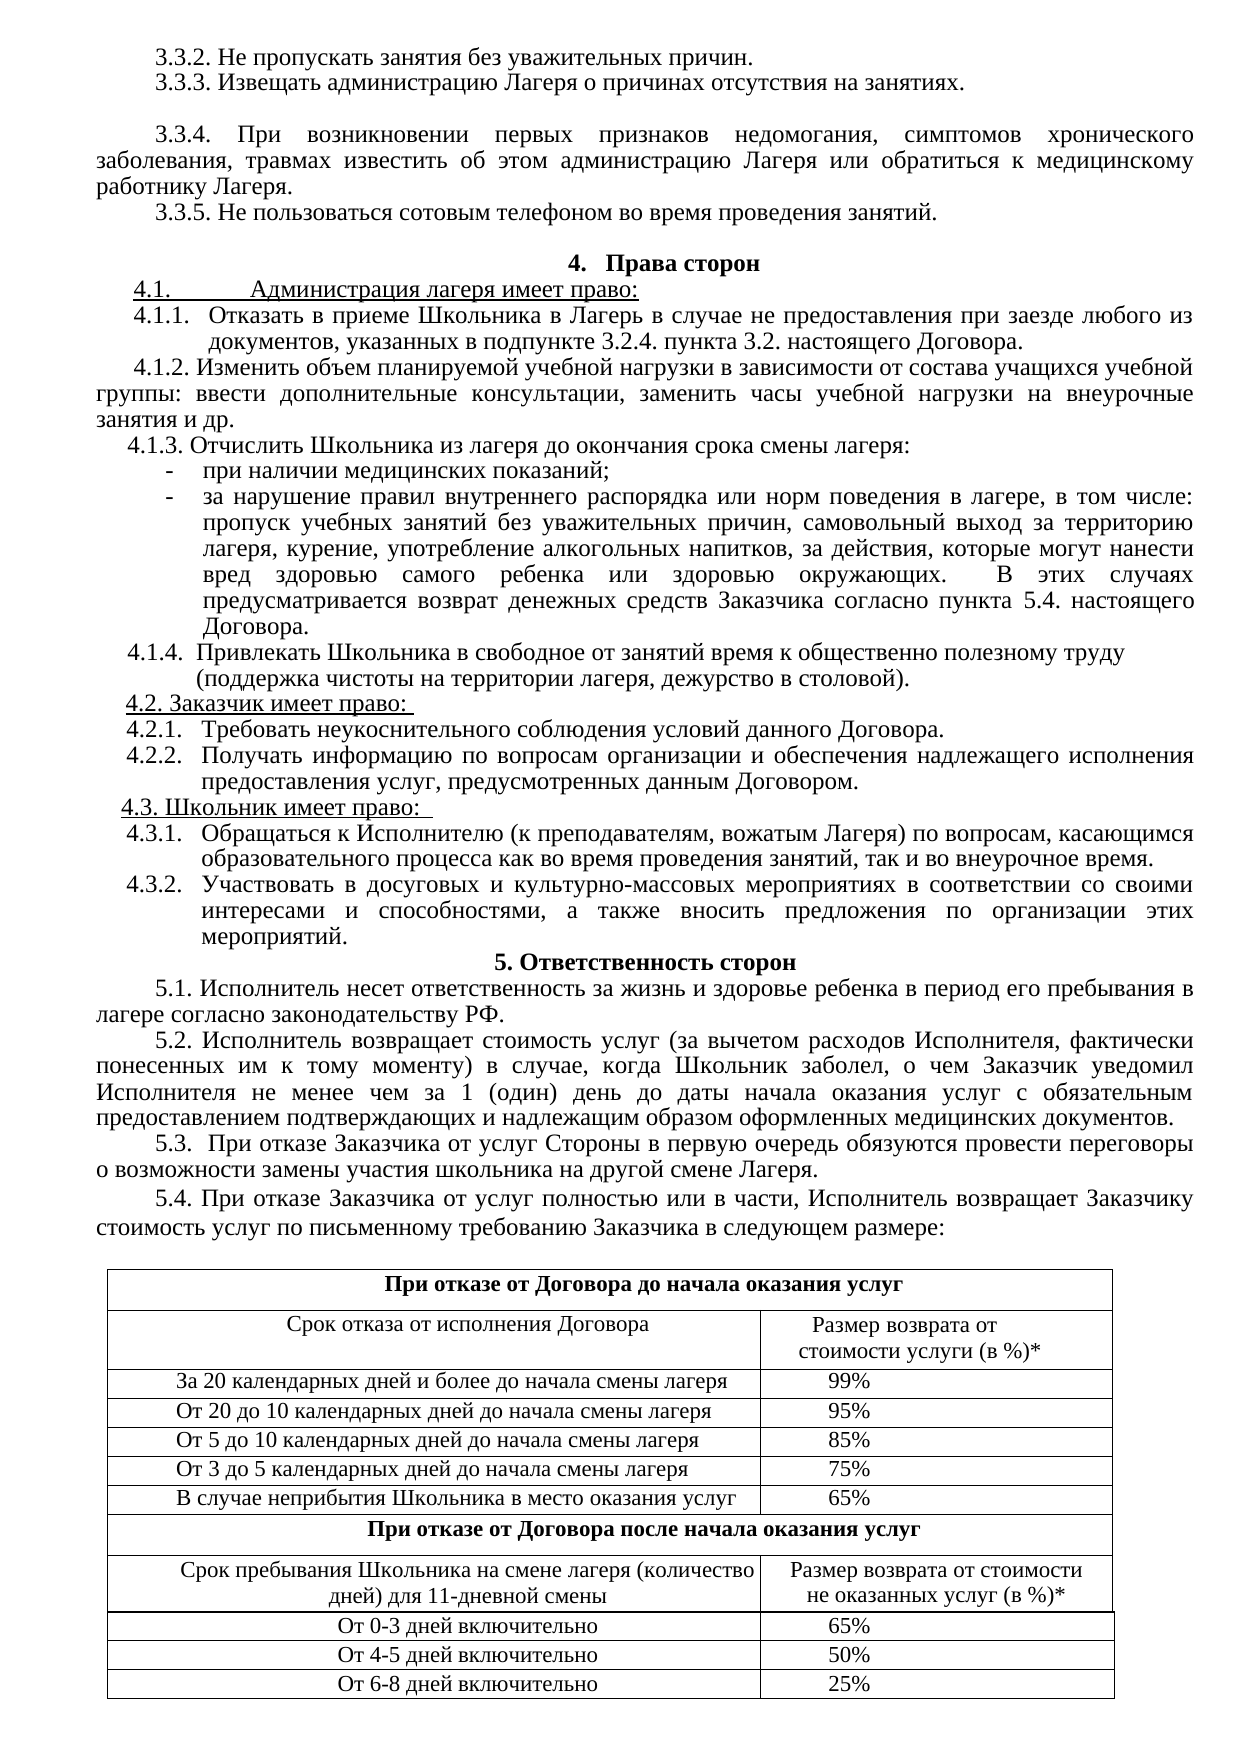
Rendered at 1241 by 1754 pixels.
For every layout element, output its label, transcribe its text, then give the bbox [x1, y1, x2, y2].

table_cell Размер возврата от стоимости услуги (в %)* [761, 1311, 1112, 1368]
list 5. Ответственность сторон [96, 950, 1195, 976]
table_cell 95% [761, 1399, 1112, 1427]
text 4.1.3. Отчислить Школьника из лагеря до окончания срока смены лагеря: [96, 432, 1195, 458]
table_cell 99% [761, 1370, 1112, 1398]
list 5.1. Исполнитель несет ответственность за жизнь и здоровье ребенка в период его пребывания в лагере согласно законодательству РФ. [96, 976, 1195, 1028]
table_cell 50% [761, 1641, 1114, 1669]
table_cell От 6-8 дней включительно [108, 1670, 760, 1698]
table_cell 75% [761, 1457, 1112, 1485]
list Участвовать в досуговых и культурно-массовых мероприятиях в соответствии со своими интересами и способностями, а также вносить предложения по организации этих мероприятий. [126, 872, 1195, 950]
list 5.2. Исполнитель возвращает стоимость услуг (за вычетом расходов Исполнителя, фактически понесенных им к тому моменту) в случае, когда Школьник заболел, о чем Заказчик уведомил Исполнителя не менее чем за 1 (один) день до даты начала оказания услуг с обязательным предоставлением подтверждающих и надлежащим образом оформленных медицинских документов. [96, 1028, 1195, 1131]
table_cell 65% [761, 1613, 1114, 1640]
list при наличии медицинских показаний; [165, 458, 1195, 484]
table_cell Срок отказа от исполнения Договора [108, 1311, 760, 1368]
table_cell В случае неприбытия Школьника в место оказания услуг [108, 1486, 760, 1514]
text 4.3. Школьник имеет право: [96, 795, 1195, 821]
list Требовать неукоснительного соблюдения условий данного Договора. [126, 717, 1195, 743]
table_cell От 4-5 дней включительно [108, 1641, 760, 1669]
text 4.2. Заказчик имеет право: [96, 691, 1195, 717]
text 3.3.3. Извещать администрацию Лагеря о причинах отсутствия на занятиях. [96, 70, 1195, 96]
list Отказать в приеме Школьника в Лагерь в случае не предоставления при заезде любого из документов, указанных в подпункте 3.2.4. пункта 3.2. настоящего Договора. [133, 303, 1195, 355]
text 3.3.5. Не пользоваться сотовым телефоном во время проведения занятий. [96, 199, 1195, 225]
list Администрация лагеря имеет право: [133, 277, 1195, 303]
text (поддержка чистоты на территории лагеря, дежурство в столовой). [127, 665, 1195, 691]
table_cell От 5 до 10 календарных дней до начала смены лагеря [108, 1428, 760, 1456]
text 3.3.4. При возникновении первых признаков недомогания, симптомов хронического заболевания, травмах известить об этом администрацию Лагеря или обратиться к медицинскому работнику Лагеря. [96, 122, 1195, 199]
table_header При отказе от Договора до начала оказания услуг [108, 1270, 1112, 1310]
table_cell Размер возврата от стоимости не оказанных услуг (в %)* [761, 1556, 1112, 1611]
list за нарушение правил внутреннего распорядка или норм поведения в лагере, в том числе: пропуск учебных занятий без уважительных причин, самовольный выход за территорию лагеря, курение, употребление алкогольных напитков, за действия, которые могут нанести вред здоровью самого ребенка или здоровью окружающих. В этих случаях предусматривается возврат денежных средств Заказчика согласно пункта 5.4. настоящего Договора. [165, 484, 1195, 639]
list 5.3. При отказе Заказчика от услуг Стороны в первую очередь обязуются провести переговоры о возможности замены участия школьника на другой смене Лагеря. [96, 1131, 1195, 1183]
table_cell 85% [761, 1428, 1112, 1456]
text 4.1.4. Привлекать Школьника в свободное от занятий время к общественно полезному труду [127, 639, 1195, 665]
list 5.4. При отказе Заказчика от услуг полностью или в части, Исполнитель возвращает Заказчику стоимость услуг по письменному требованию Заказчика в следующем размере: [96, 1183, 1195, 1241]
table_cell От 20 до 10 календарных дней до начала смены лагеря [108, 1399, 760, 1427]
table_cell От 3 до 5 календарных дней до начала смены лагеря [108, 1457, 760, 1485]
table_cell За 20 календарных дней и более до начала смены лагеря [108, 1370, 760, 1398]
table_cell При отказе от Договора после начала оказания услуг [108, 1515, 1112, 1555]
list Обращаться к Исполнителю (к преподавателям, вожатым Лагеря) по вопросам, касающимся образовательного процесса как во время проведения занятий, так и во внеурочное время. [126, 821, 1195, 872]
list Права сторон [133, 251, 1195, 277]
text 4.1.2. Изменить объем планируемой учебной нагрузки в зависимости от состава учащихся учебной группы: ввести дополнительные консультации, заменить часы учебной нагрузки на внеурочные занятия и др. [96, 355, 1195, 432]
text 3.3.2. Не пропускать занятия без уважительных причин. [96, 44, 1195, 70]
table_cell Срок пребывания Школьника на смене лагеря (количество дней) для 11-дневной смены [108, 1556, 760, 1611]
table_cell От 0-3 дней включительно [108, 1613, 760, 1640]
table_cell 25% [761, 1670, 1114, 1698]
table_cell 65% [761, 1486, 1112, 1514]
list Получать информацию по вопросам организации и обеспечения надлежащего исполнения предоставления услуг, предусмотренных данным Договором. [126, 743, 1195, 795]
